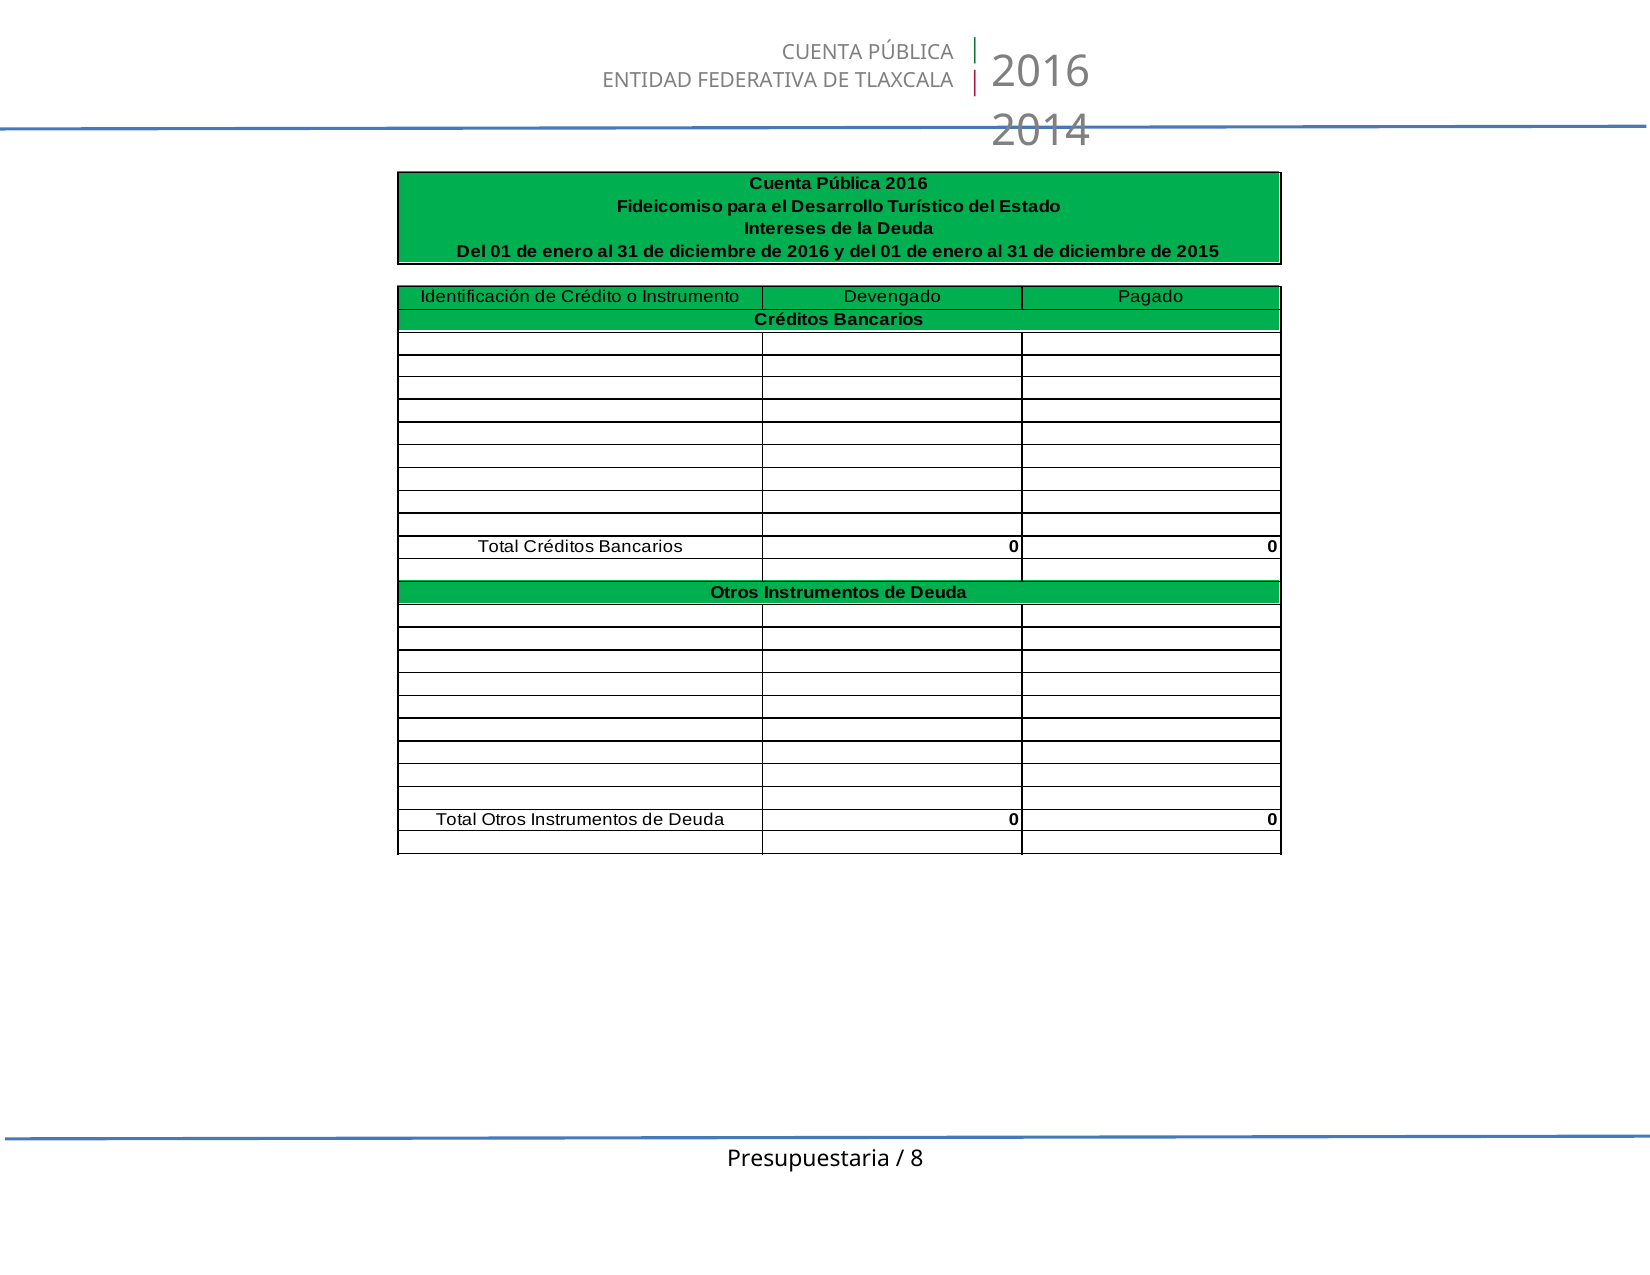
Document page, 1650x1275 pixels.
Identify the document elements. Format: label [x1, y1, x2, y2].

picture [968, 28, 985, 99]
